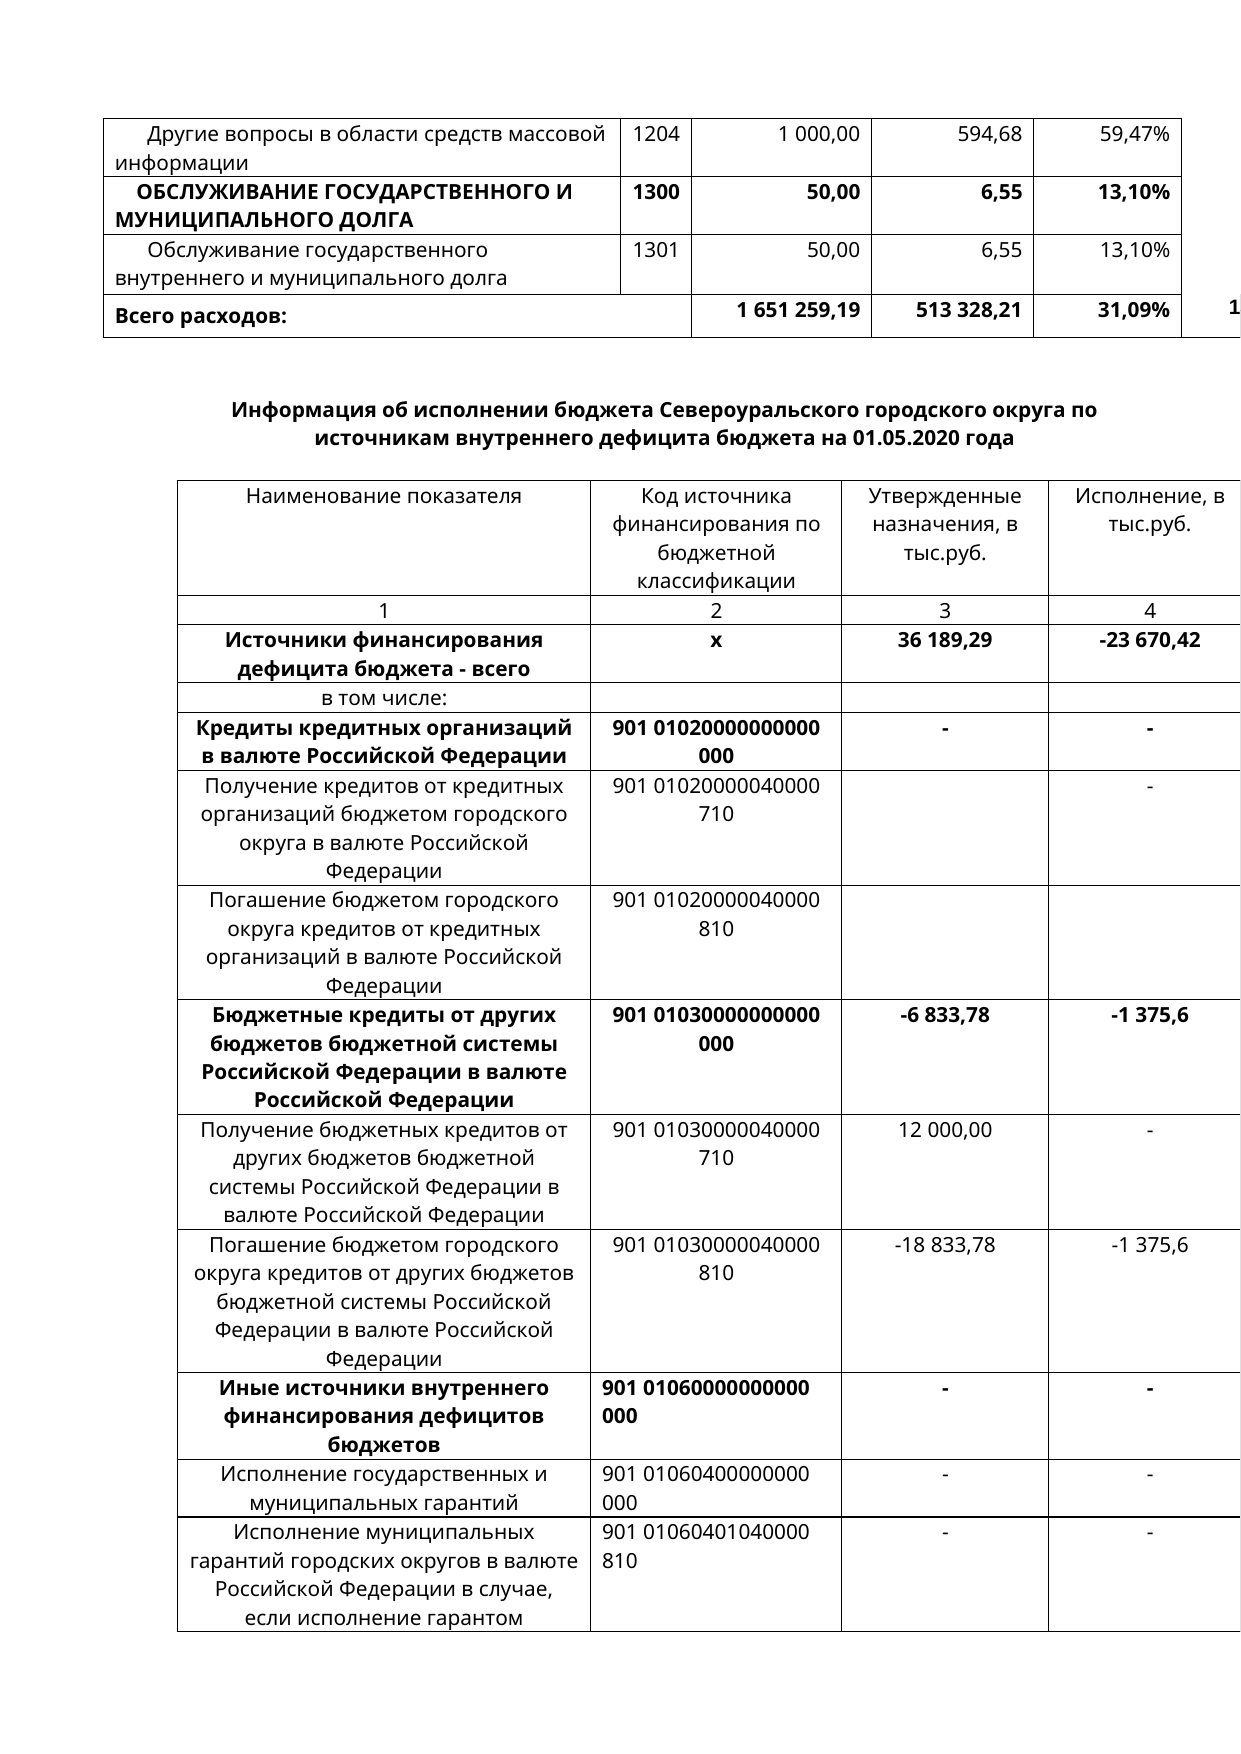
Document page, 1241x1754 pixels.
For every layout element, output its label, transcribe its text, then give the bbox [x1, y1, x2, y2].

table_cell 3 [842, 596, 1048, 624]
table_cell -1 375,6 [1049, 1000, 1240, 1114]
table_header Наименование показателя [178, 481, 590, 595]
table_cell [842, 683, 1048, 712]
table_cell - [842, 713, 1048, 770]
table_cell [591, 683, 841, 712]
table_cell [1049, 683, 1240, 712]
table_cell 901 01030000040000 810 [591, 1230, 841, 1372]
table_cell Источники финансирования дефицита бюджета - всего [178, 625, 590, 682]
table_cell Бюджетные кредиты от других бюджетов бюджетной системы Российской Федерации в валюте Российской Федерации [178, 1000, 590, 1114]
table_cell 901 01060000000000 000 [591, 1373, 841, 1458]
table_cell 31,09% [1034, 295, 1181, 337]
table_cell 13,10% [1034, 235, 1181, 294]
table_header Исполнение, в тыс.руб. [1049, 481, 1240, 595]
table_cell Получение кредитов от кредитных организаций бюджетом городского округа в валюте Российской Федерации [178, 771, 590, 884]
table_cell 50,00 [692, 177, 871, 234]
table_cell -18 833,78 [842, 1230, 1048, 1372]
table_cell 901 01020000000000 000 [591, 713, 841, 770]
table_header Код источника финансирования по бюджетной классификации [591, 481, 841, 595]
table_cell Погашение бюджетом городского округа кредитов от других бюджетов бюджетной системы Российской Федерации в валюте Российской Федерации [178, 1230, 590, 1372]
table_cell Всего расходов: [104, 295, 691, 337]
table_cell - [842, 1518, 1048, 1631]
table_cell Получение бюджетных кредитов от других бюджетов бюджетной системы Российской Федерации в валюте Российской Федерации [178, 1115, 590, 1229]
table_cell 1204 [621, 119, 691, 176]
table_cell Кредиты кредитных организаций в валюте Российской Федерации [178, 713, 590, 770]
table_cell 50,00 [692, 235, 871, 294]
table_cell - [1049, 1460, 1240, 1516]
table_cell 6,55 [872, 235, 1033, 294]
table_cell [842, 771, 1048, 884]
table_cell 901 01060400000000 000 [591, 1460, 841, 1516]
table_cell х [591, 625, 841, 682]
table_cell Обслуживание государственного внутреннего и муниципального долга [104, 235, 620, 294]
table_header Утвержденные назначения, в тыс.руб. [842, 481, 1048, 595]
table_cell [1049, 886, 1240, 999]
table_cell 1301 [621, 235, 691, 294]
table_cell Иные источники внутреннего финансирования дефицитов бюджетов [178, 1373, 590, 1458]
table_cell ОБСЛУЖИВАНИЕ ГОСУДАРСТВЕННОГО И МУНИЦИПАЛЬНОГО ДОЛГА [104, 177, 620, 234]
table_cell Исполнение государственных и муниципальных гарантий [178, 1460, 590, 1516]
table_cell 594,68 [872, 119, 1033, 176]
table_cell - [1049, 1373, 1240, 1458]
table_cell - [1049, 713, 1240, 770]
table_cell 901 01020000040000 810 [591, 886, 841, 999]
table_cell 13,10% [1034, 177, 1181, 234]
table_cell -1 375,6 [1049, 1230, 1240, 1372]
table_cell -6 833,78 [842, 1000, 1048, 1114]
table_cell 1300 [621, 177, 691, 234]
table_cell 6,55 [872, 177, 1033, 234]
table_cell в том числе: [178, 683, 590, 712]
table_cell 2 [591, 596, 841, 624]
table_cell 513 328,21 [872, 295, 1033, 337]
table_cell 1 000,00 [692, 119, 871, 176]
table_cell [591, 1518, 841, 1631]
table_cell - [1049, 1518, 1240, 1631]
text Информация об исполнении бюджета Североуральского городского округа по источникам внутреннего дефицита бюджета на 01.05.2020 года [177, 395, 1152, 452]
table_cell 59,47% [1034, 119, 1181, 176]
table_cell 36 189,29 [842, 625, 1048, 682]
table_cell 13,09% [1182, 294, 1240, 337]
table_cell - [842, 1460, 1048, 1516]
table_cell - [1049, 1115, 1240, 1229]
table_cell Погашение бюджетом городского округа кредитов от кредитных организаций в валюте Российской Федерации [178, 886, 590, 999]
table_cell 1 [178, 596, 590, 624]
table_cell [178, 1518, 590, 1631]
table_cell 901 01030000040000 710 [591, 1115, 841, 1229]
table_cell 901 01030000000000 000 [591, 1000, 841, 1114]
table_cell - [1049, 771, 1240, 884]
table_cell 12 000,00 [842, 1115, 1048, 1229]
table_cell Другие вопросы в области средств массовой информации [104, 119, 620, 176]
table_cell -23 670,42 [1049, 625, 1240, 682]
table_cell - [842, 1373, 1048, 1458]
table_cell [842, 886, 1048, 999]
table_cell 4 [1049, 596, 1240, 624]
table_cell 1 651 259,19 [692, 295, 871, 337]
table_cell 901 01020000040000 710 [591, 771, 841, 884]
